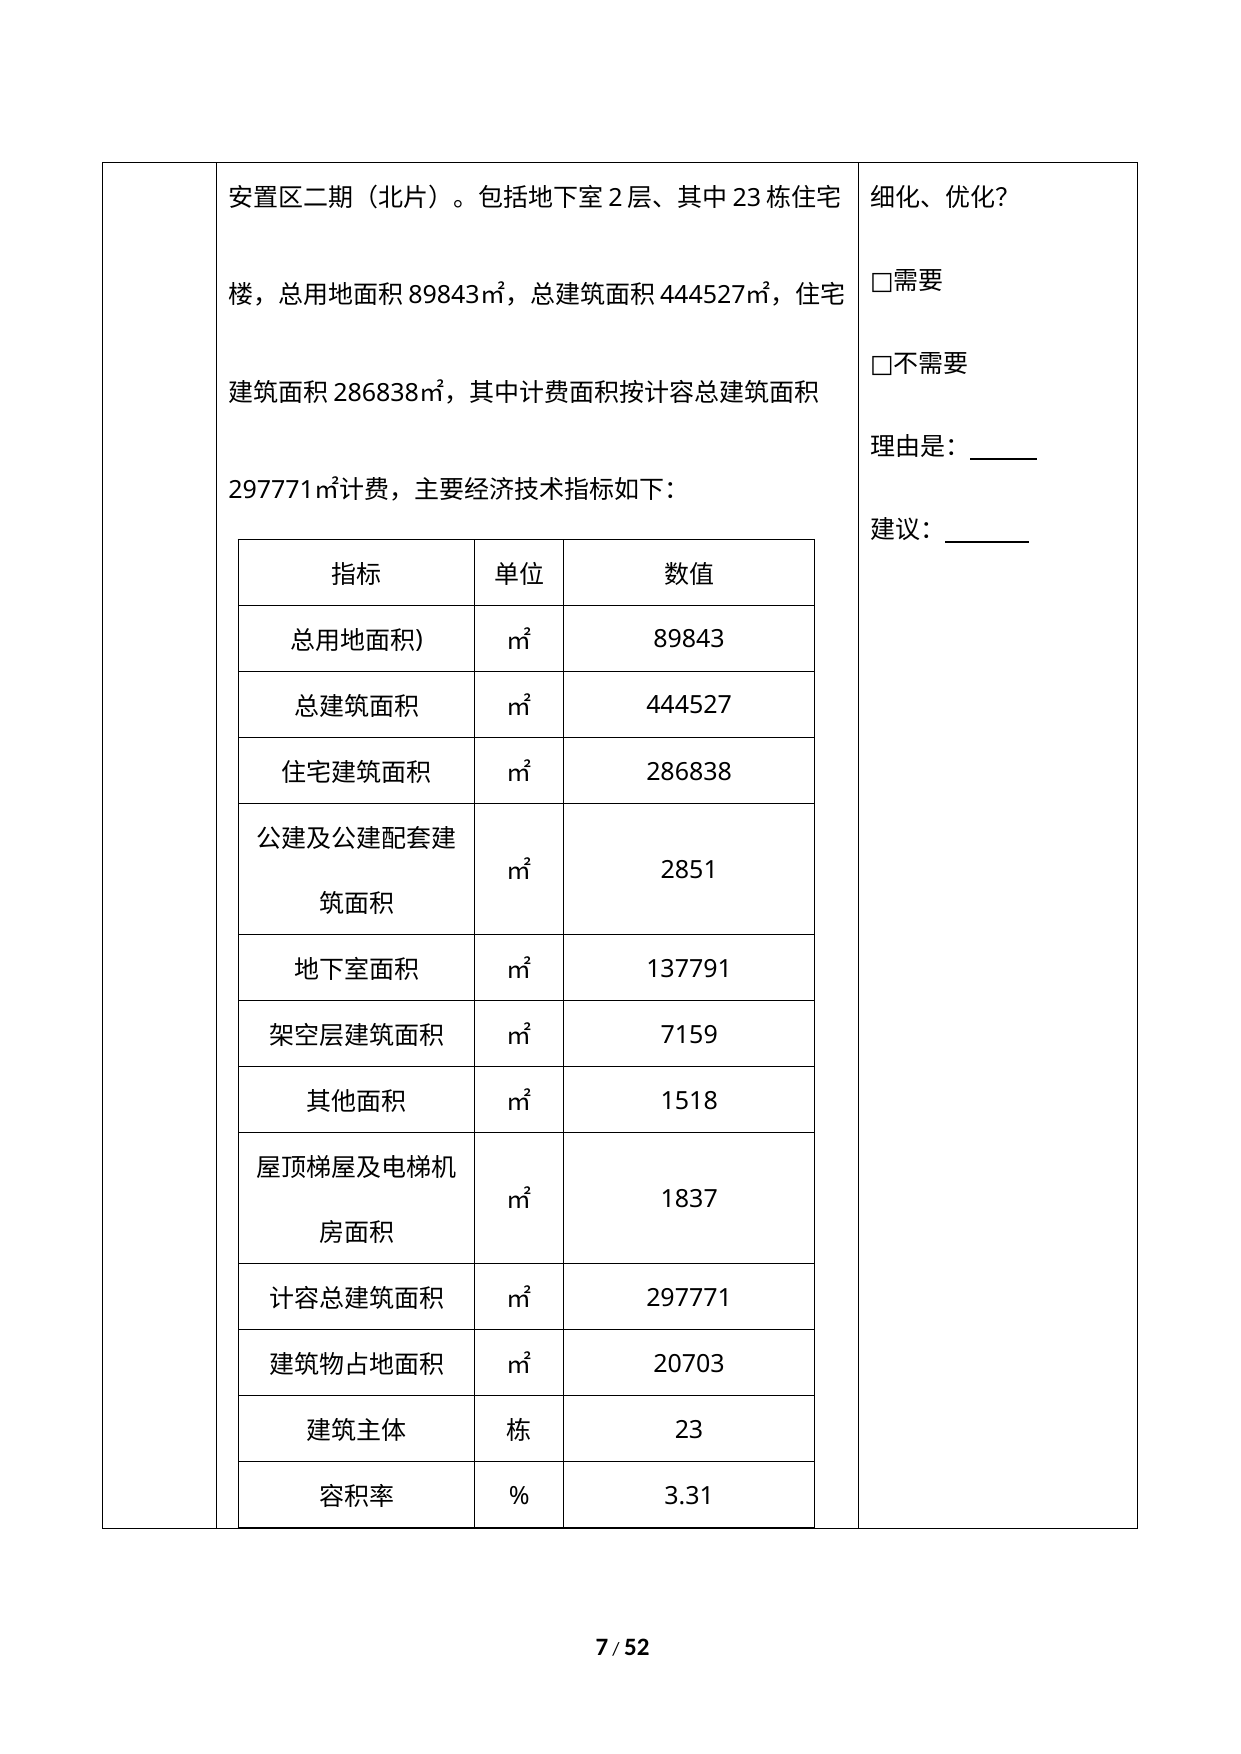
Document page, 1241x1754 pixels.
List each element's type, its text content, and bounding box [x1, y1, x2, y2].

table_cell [859, 163, 1137, 1528]
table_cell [217, 163, 858, 1528]
table_cell 1 [103, 163, 216, 1528]
